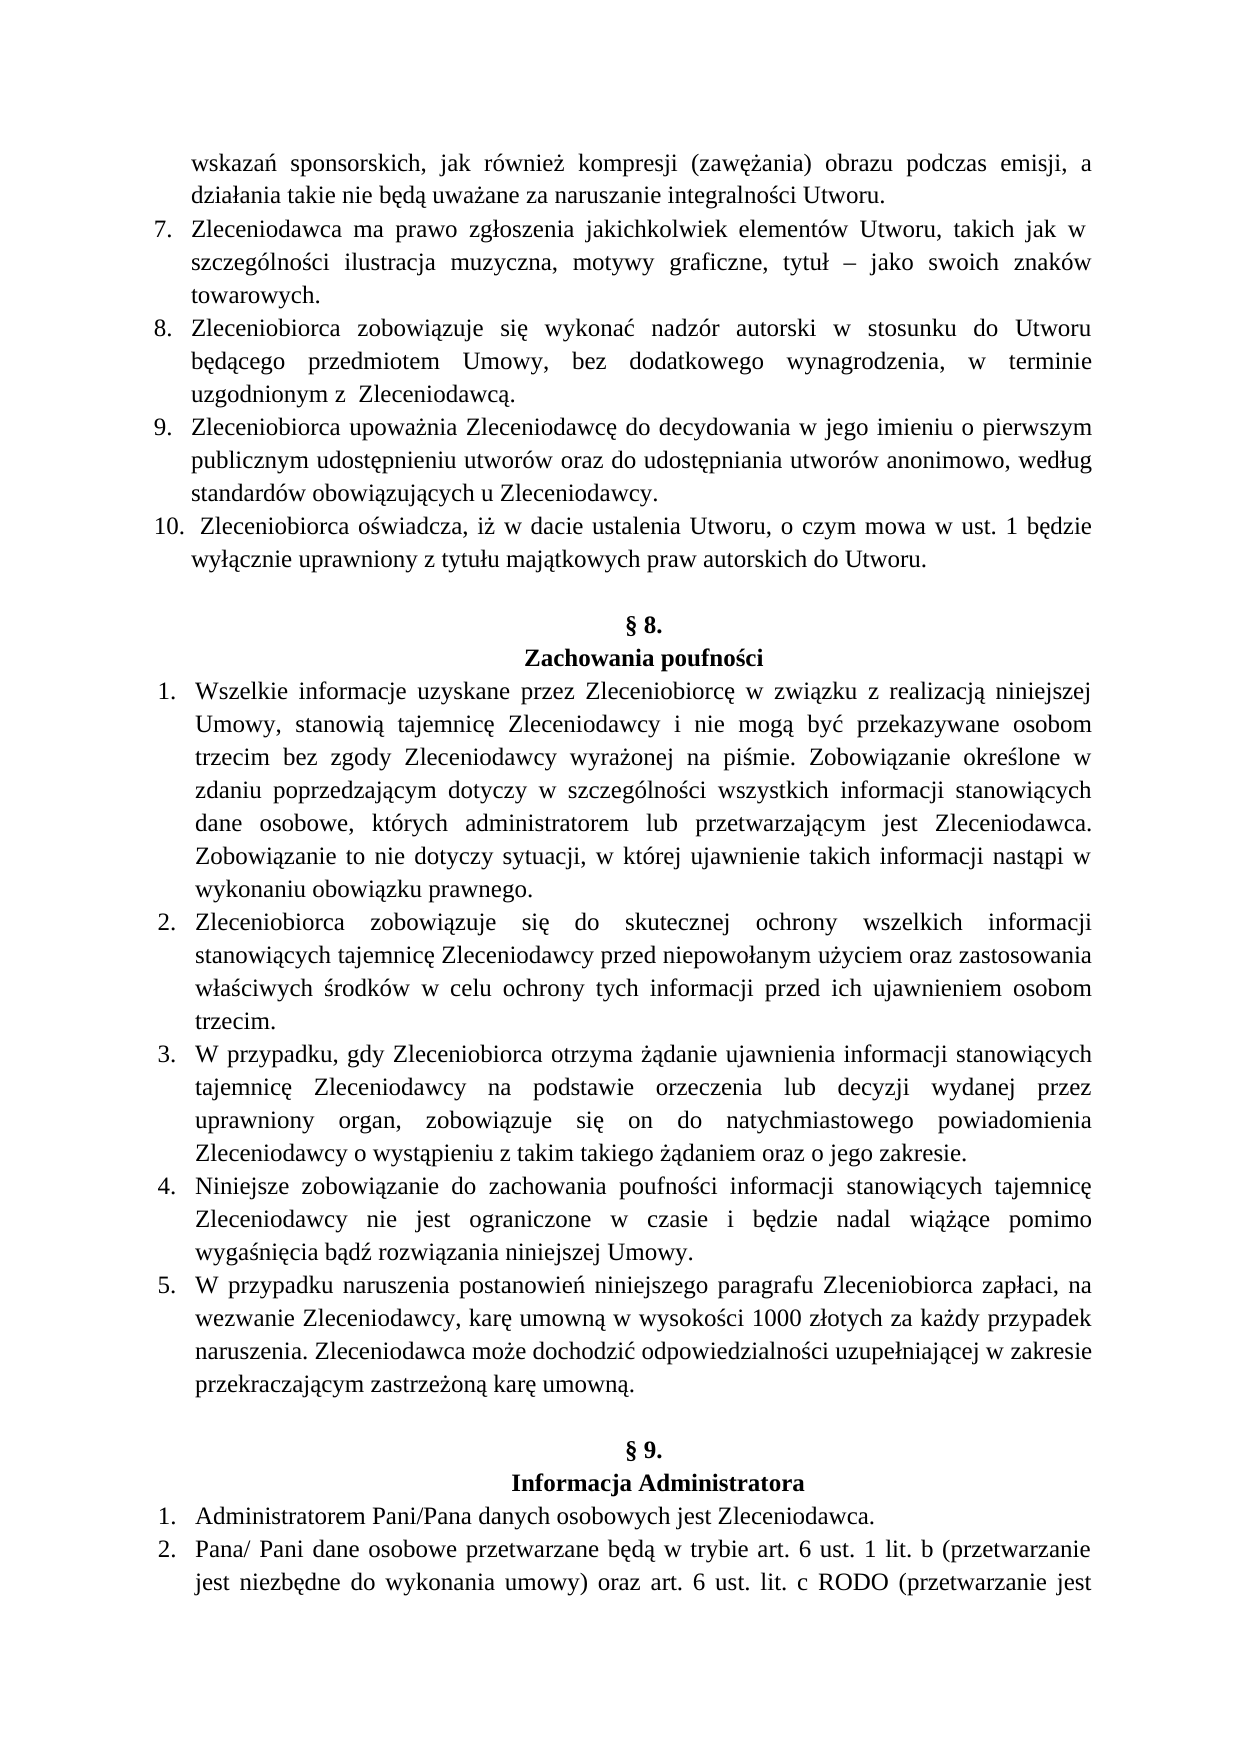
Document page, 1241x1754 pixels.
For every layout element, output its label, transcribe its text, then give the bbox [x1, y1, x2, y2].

list W przypadku, gdy Zleceniobiorca otrzyma żądanie ujawnienia informacji stanowiących tajemnicę Zleceniodawcy na podstawie orzeczenia lub decyzji wydanej przez uprawniony organ, zobowiązuje się on do natychmiastowego powiadomienia Zleceniodawcy o wystąpieniu z takim takiego żądaniem oraz o jego zakresie. [157, 1039, 1093, 1167]
list Zleceniobiorca upoważnia Zleceniodawcę do decydowania w jego imieniu o pierwszym publicznym udostępnieniu utworów oraz do udostępniania utworów anonimowo, według standardów obowiązujących u Zleceniodawcy. [153, 412, 1093, 507]
text § 9. [195, 1435, 1093, 1464]
text Informacja Administratora [195, 1468, 1093, 1497]
text Zachowania poufności [195, 643, 1093, 672]
list Wszelkie informacje uzyskane przez Zleceniobiorcę w związku z realizacją niniejszej Umowy, stanowią tajemnicę Zleceniodawcy i nie mogą być przekazywane osobom trzecim bez zgody Zleceniodawcy wyrażonej na piśmie. Zobowiązanie określone w zdaniu poprzedzającym dotyczy w szczególności wszystkich informacji stanowiących dane osobowe, których administratorem lub przetwarzającym jest Zleceniodawca. Zobowiązanie to nie dotyczy sytuacji, w której ujawnienie takich informacji nastąpi w wykonaniu obowiązku prawnego. [157, 676, 1093, 903]
list W przypadku naruszenia postanowień niniejszego paragrafu Zleceniobiorca zapłaci, na wezwanie Zleceniodawcy, karę umowną w wysokości 1000 złotych za każdy przypadek naruszenia. Zleceniodawca może dochodzić odpowiedzialności uzupełniającej w zakresie przekraczającym zastrzeżoną karę umowną. [157, 1270, 1093, 1398]
list Zleceniobiorca oświadcza, iż w dacie ustalenia Utworu, o czym mowa w ust. 1 będzie wyłącznie uprawniony z tytułu majątkowych praw autorskich do Utworu. [153, 511, 1093, 573]
list Zleceniobiorca zobowiązuje się wykonać nadzór autorski w stosunku do Utworu będącego przedmiotem Umowy, bez dodatkowego wynagrodzenia, w terminie uzgodnionym z Zleceniodawcą. [153, 313, 1093, 407]
list Niniejsze zobowiązanie do zachowania poufności informacji stanowiących tajemnicę Zleceniodawcy nie jest ograniczone w czasie i będzie nadal wiążące pomimo wygaśnięcia bądź rozwiązania niniejszej Umowy. [157, 1171, 1093, 1266]
text § 8. [195, 610, 1093, 639]
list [158, 1534, 1093, 1596]
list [153, 148, 1093, 209]
list Zleceniodawca ma prawo zgłoszenia jakichkolwiek elementów Utworu, takich jak w szczególności ilustracja muzyczna, motywy graficzne, tytuł – jako swoich znaków towarowych. [153, 214, 1093, 308]
list Zleceniobiorca zobowiązuje się do skutecznej ochrony wszelkich informacji stanowiących tajemnicę Zleceniodawcy przed niepowołanym użyciem oraz zastosowania właściwych środków w celu ochrony tych informacji przed ich ujawnieniem osobom trzecim. [157, 907, 1093, 1035]
list Administratorem Pani/Pana danych osobowych jest Zleceniodawca. [158, 1501, 1093, 1530]
